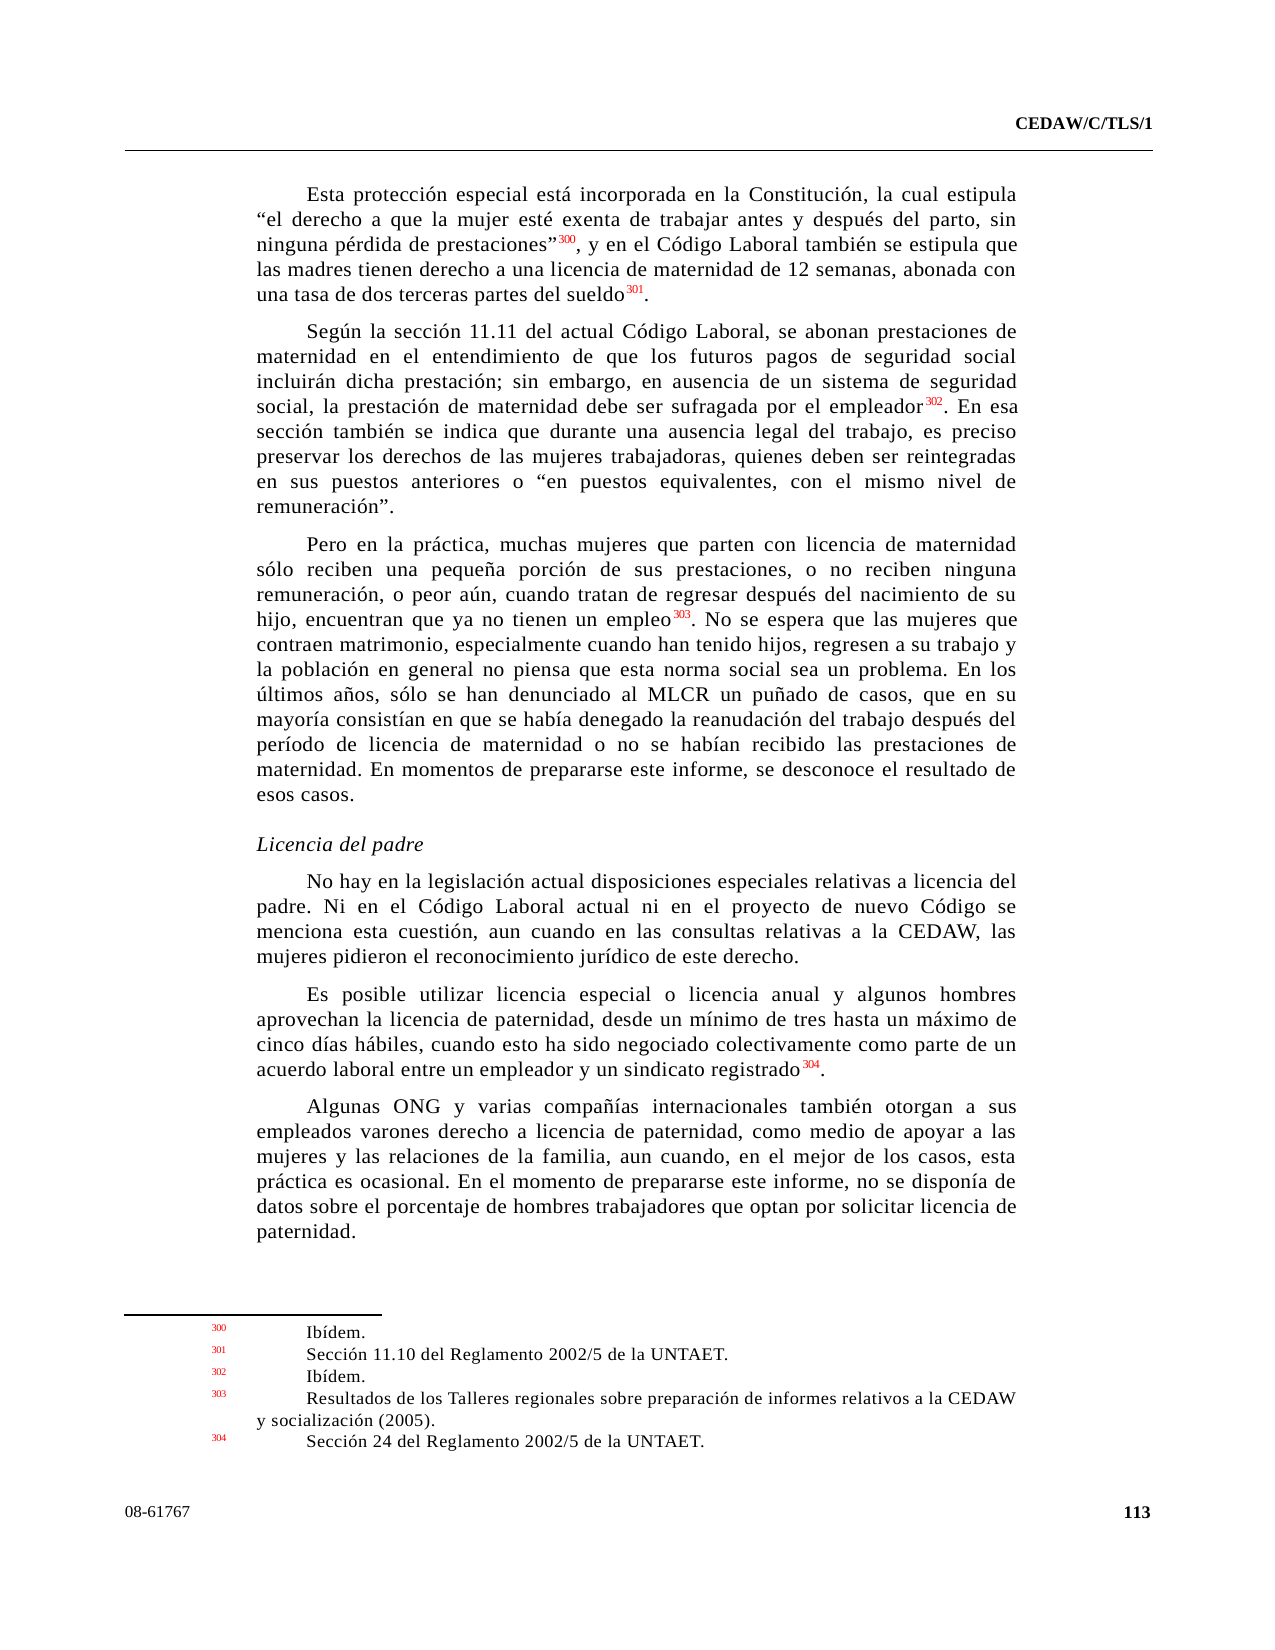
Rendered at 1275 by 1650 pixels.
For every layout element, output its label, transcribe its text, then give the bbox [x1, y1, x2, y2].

text Licencia del padre [256, 831, 1018, 856]
text Esta protección especial está incorporada en la Constitución, la cual estipula “el derecho a que la mujer esté exenta de trabajar antes y después del parto, sin ninguna pérdida de prestaciones”, y en el Código Laboral también se estipula que las madres tienen derecho a una licencia de maternidad de 12 semanas, abonada con una tasa de dos terceras partes del sueldo. [256, 181, 1018, 306]
text Es posible utilizar licencia especial o licencia anual y algunos hombres aprovechan la licencia de paternidad, desde un mínimo de tres hasta un máximo de cinco días hábiles, cuando esto ha sido negociado colectivamente como parte de un acuerdo laboral entre un empleador y un sindicato registrado. [256, 981, 1018, 1081]
text No hay en la legislación actual disposiciones especiales relativas a licencia del padre. Ni en el Código Laboral actual ni en el proyecto de nuevo Código se menciona esta cuestión, aun cuando en las consultas relativas a la CEDAW, las mujeres pidieron el reconocimiento jurídico de este derecho. [256, 869, 1018, 969]
text Pero en la práctica, muchas mujeres que parten con licencia de maternidad sólo reciben una pequeña porción de sus prestaciones, o no reciben ninguna remuneración, o peor aún, cuando tratan de regresar después del nacimiento de su hijo, encuentran que ya no tienen un empleo. No se espera que las mujeres que contraen matrimonio, especialmente cuando han tenido hijos, regresen a su trabajo y la población en general no piensa que esta norma social sea un problema. En los últimos años, sólo se han denunciado al MLCR un puñado de casos, que en su mayoría consistían en que se había denegado la reanudación del trabajo después del período de licencia de maternidad o no se habían recibido las prestaciones de maternidad. En momentos de prepararse este informe, se desconoce el resultado de esos casos. [256, 531, 1018, 806]
text Algunas ONG y varias compañías internacionales también otorgan a sus empleados varones derecho a licencia de paternidad, como medio de apoyar a las mujeres y las relaciones de la familia, aun cuando, en el mejor de los casos, esta práctica es ocasional. En el momento de prepararse este informe, no se disponía de datos sobre el porcentaje de hombres trabajadores que optan por solicitar licencia de paternidad. [256, 1094, 1018, 1244]
text Según la sección 11.11 del actual Código Laboral, se abonan prestaciones de maternidad en el entendimiento de que los futuros pagos de seguridad social incluirán dicha prestación; sin embargo, en ausencia de un sistema de seguridad social, la prestación de maternidad debe ser sufragada por el empleador. En esa sección también se indica que durante una ausencia legal del trabajo, es preciso preservar los derechos de las mujeres trabajadoras, quienes deben ser reintegradas en sus puestos anteriores o “en puestos equivalentes, con el mismo nivel de remuneración”. [256, 319, 1018, 519]
